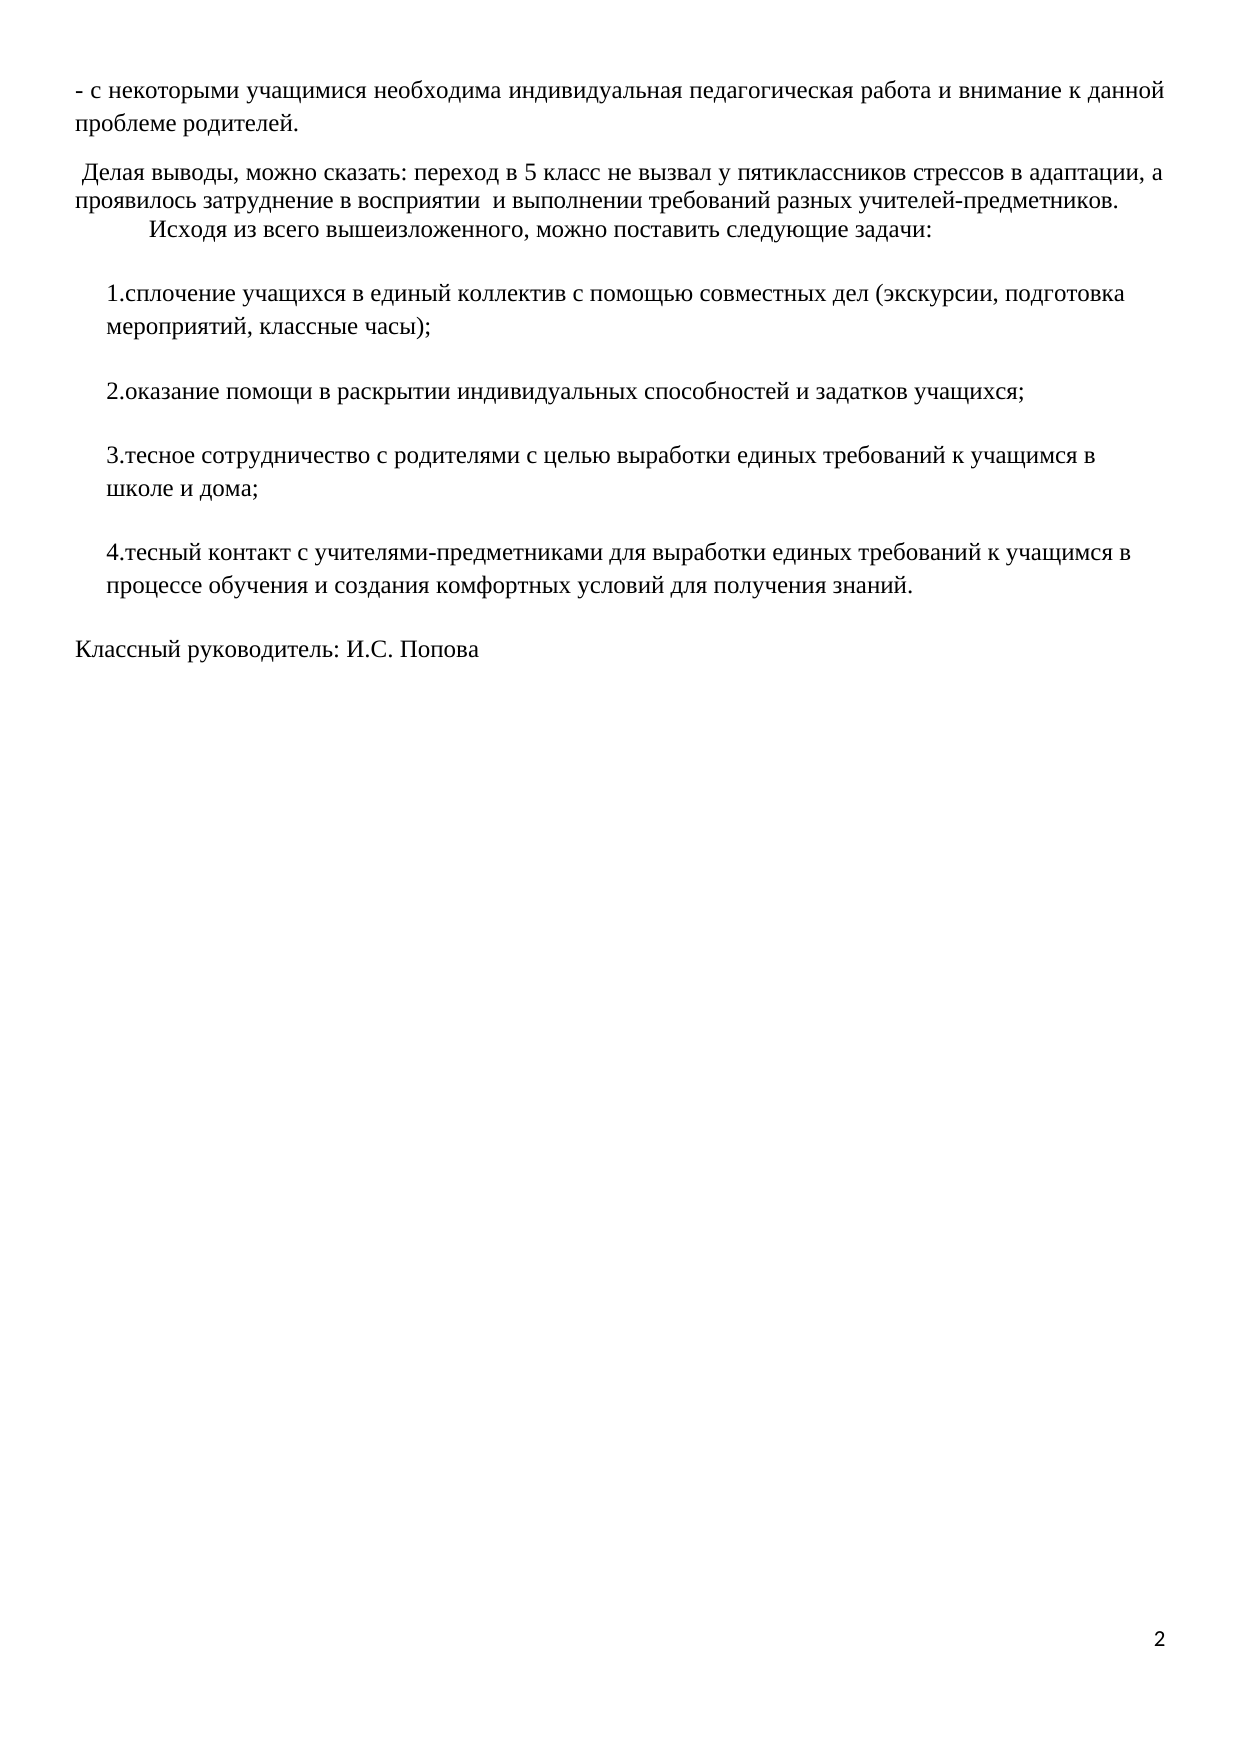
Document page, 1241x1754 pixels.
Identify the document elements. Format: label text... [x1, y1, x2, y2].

text - с некоторыми учащимися необходима индивидуальная педагогическая работа и внимание к данной проблеме родителей. [75, 75, 1165, 137]
list тесное сотрудничество с родителями с целью выработки единых требований к учащимся в школе и дома; [106, 440, 1165, 502]
list тесный контакт с учителями-предметниками для выработки единых требований к учащимся в процессе обучения и создания комфортных условий для получения знаний. [106, 537, 1165, 599]
text Исходя из всего вышеизложенного, можно поставить следующие задачи: [75, 214, 1165, 243]
text Классный руководитель: И.С. Попова [75, 634, 1165, 663]
text Делая выводы, можно сказать: переход в 5 класс не вызвал у пятиклассников стрессов в адаптации, а проявилось затруднение в восприятии и выполнении требований разных учителей-предметников. [75, 157, 1165, 214]
list сплочение учащихся в единый коллектив с помощью совместных дел (экскурсии, подготовка мероприятий, классные часы); [106, 278, 1165, 340]
list оказание помощи в раскрытии индивидуальных способностей и задатков учащихся; [106, 376, 1165, 404]
